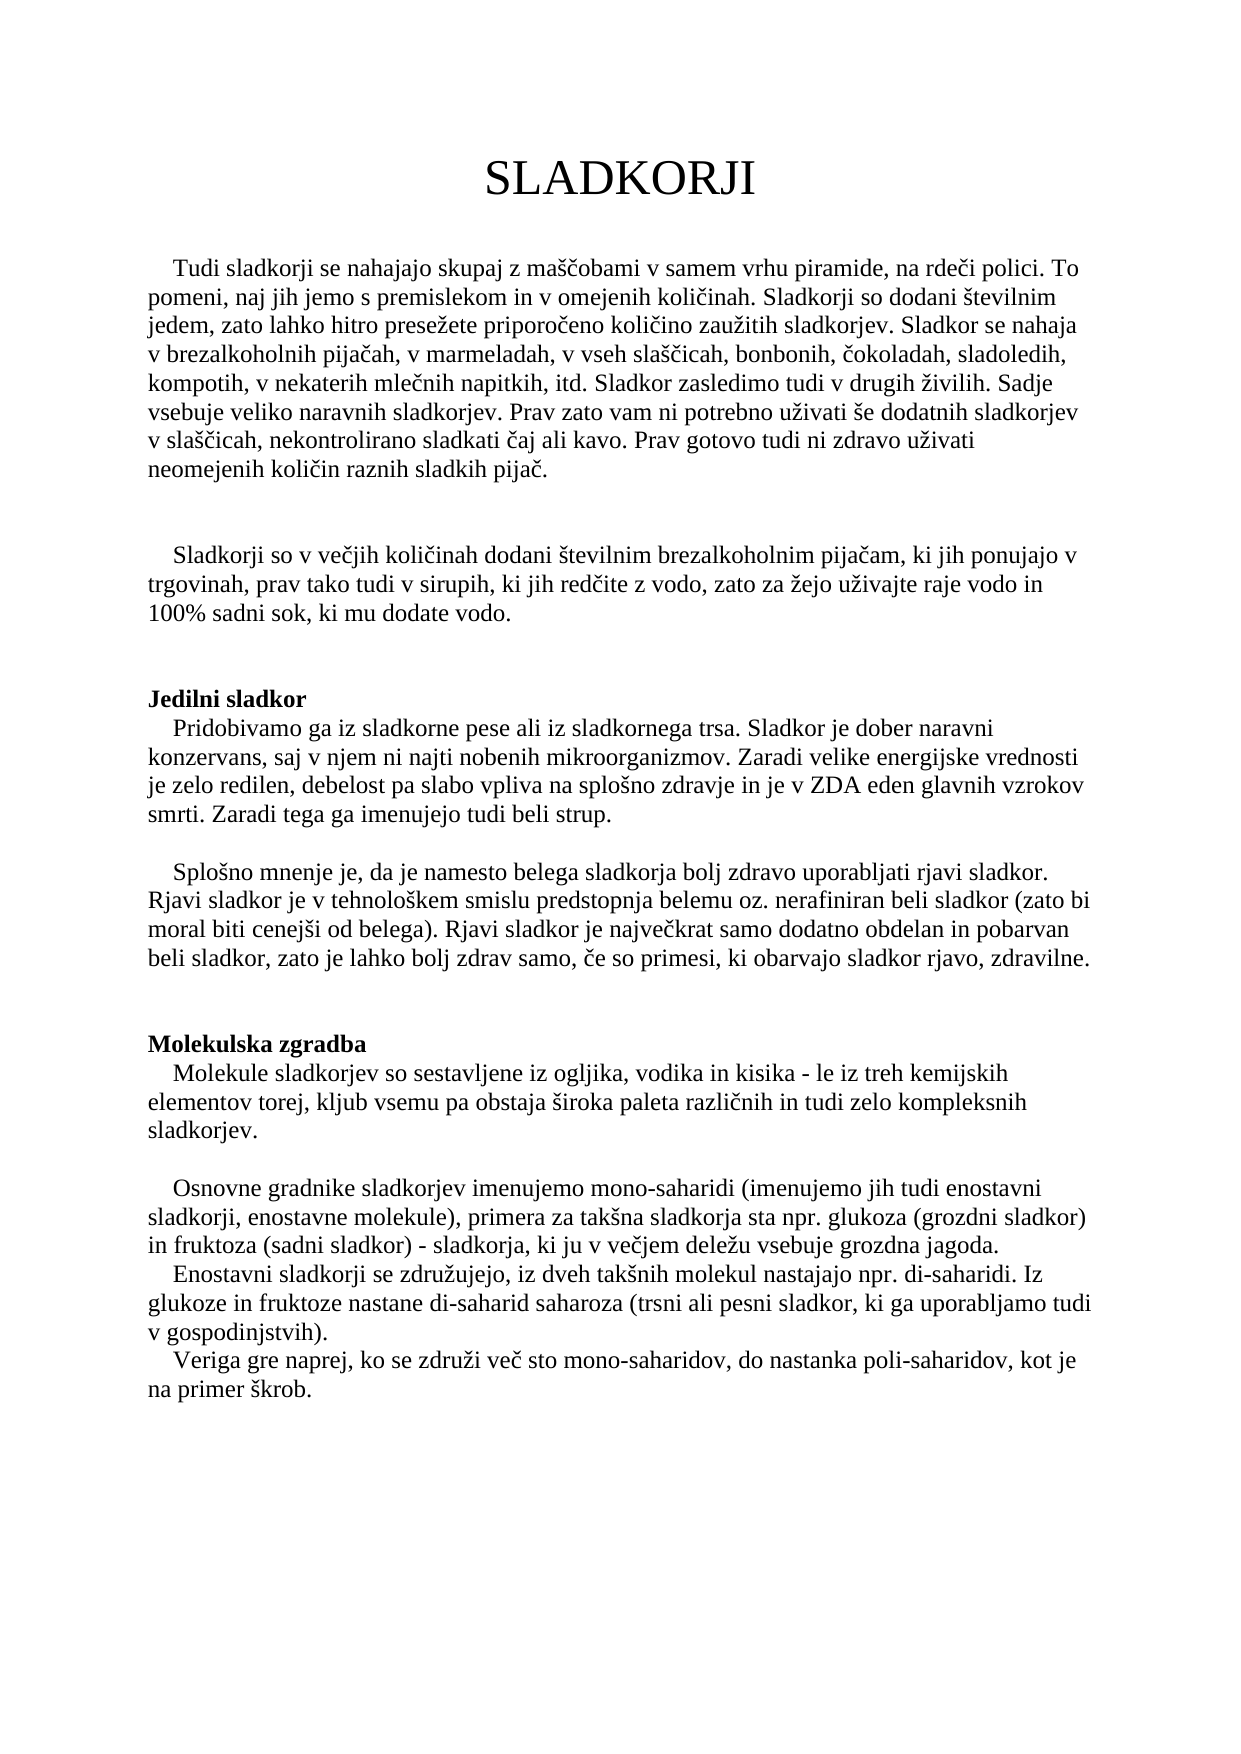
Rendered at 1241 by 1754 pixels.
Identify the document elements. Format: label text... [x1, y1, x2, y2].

text Veriga gre naprej, ko se združi več sto mono-saharidov, do nastanka poli-saharidov, kot je na primer škrob. [148, 1346, 1093, 1403]
text Molekulska zgradba [148, 1029, 1093, 1058]
text Splošno mnenje je, da je namesto belega sladkorja bolj zdravo uporabljati rjavi sladkor. Rjavi sladkor je v tehnološkem smislu predstopnja belemu oz. nerafiniran beli sladkor (zato bi moral biti cenejši od belega). Rjavi sladkor je največkrat samo dodatno obdelan in pobarvan beli sladkor, zato je lahko bolj zdrav samo, če so primesi, ki obarvajo sladkor rjavo, zdravilne. [148, 857, 1093, 972]
text Pridobivamo ga iz sladkorne pese ali iz sladkornega trsa. Sladkor je dober naravni konzervans, saj v njem ni najti nobenih mikroorganizmov. Zaradi velike energijske vrednosti je zelo redilen, debelost pa slabo vpliva na splošno zdravje in je v ZDA eden glavnih vzrokov smrti. Zaradi tega ga imenujejo tudi beli strup. [148, 713, 1093, 828]
text Molekule sladkorjev so sestavljene iz ogljika, vodika in kisika - le iz treh kemijskih elementov torej, kljub vsemu pa obstaja široka paleta različnih in tudi zelo kompleksnih sladkorjev. [148, 1058, 1093, 1173]
text Enostavni sladkorji se združujejo, iz dveh takšnih molekul nastajajo npr. di-saharidi. Iz glukoze in fruktoze nastane di-saharid saharoza (trsni ali pesni sladkor, ki ga uporabljamo tudi v gospodinjstvih). [148, 1259, 1093, 1346]
text Tudi sladkorji se nahajajo skupaj z maščobami v samem vrhu piramide, na rdeči polici. To pomeni, naj jih jemo s premislekom in v omejenih količinah. Sladkorji so dodani številnim jedem, zato lahko hitro presežete priporočeno količino zaužitih sladkorjev. Sladkor se nahaja v brezalkoholnih pijačah, v marmeladah, v vseh slaščicah, bonbonih, čokoladah, sladoledih, kompotih, v nekaterih mlečnih napitkih, itd. Sladkor zasledimo tudi v drugih živilih. Sadje vsebuje veliko naravnih sladkorjev. Prav zato vam ni potrebno uživati še dodatnih sladkorjev v slaščicah, nekontrolirano sladkati čaj ali kavo. Prav gotovo tudi ni zdravo uživati neomejenih količin raznih sladkih pijač. [148, 253, 1093, 483]
text Osnovne gradnike sladkorjev imenujemo mono-saharidi (imenujemo jih tudi enostavni sladkorji, enostavne molekule), primera za takšna sladkorja sta npr. glukoza (grozdni sladkor) in fruktoza (sadni sladkor) - sladkorja, ki ju v večjem deležu vsebuje grozdna jagoda. [148, 1173, 1093, 1259]
text SLADKORJI [148, 148, 1093, 205]
text Sladkorji so v večjih količinah dodani številnim brezalkoholnim pijačam, ki jih ponujajo v trgovinah, prav tako tudi v sirupih, ki jih redčite z vodo, zato za žejo uživajte raje vodo in 100% sadni sok, ki mu dodate vodo. [148, 541, 1093, 627]
text Jedilni sladkor [148, 684, 1093, 713]
